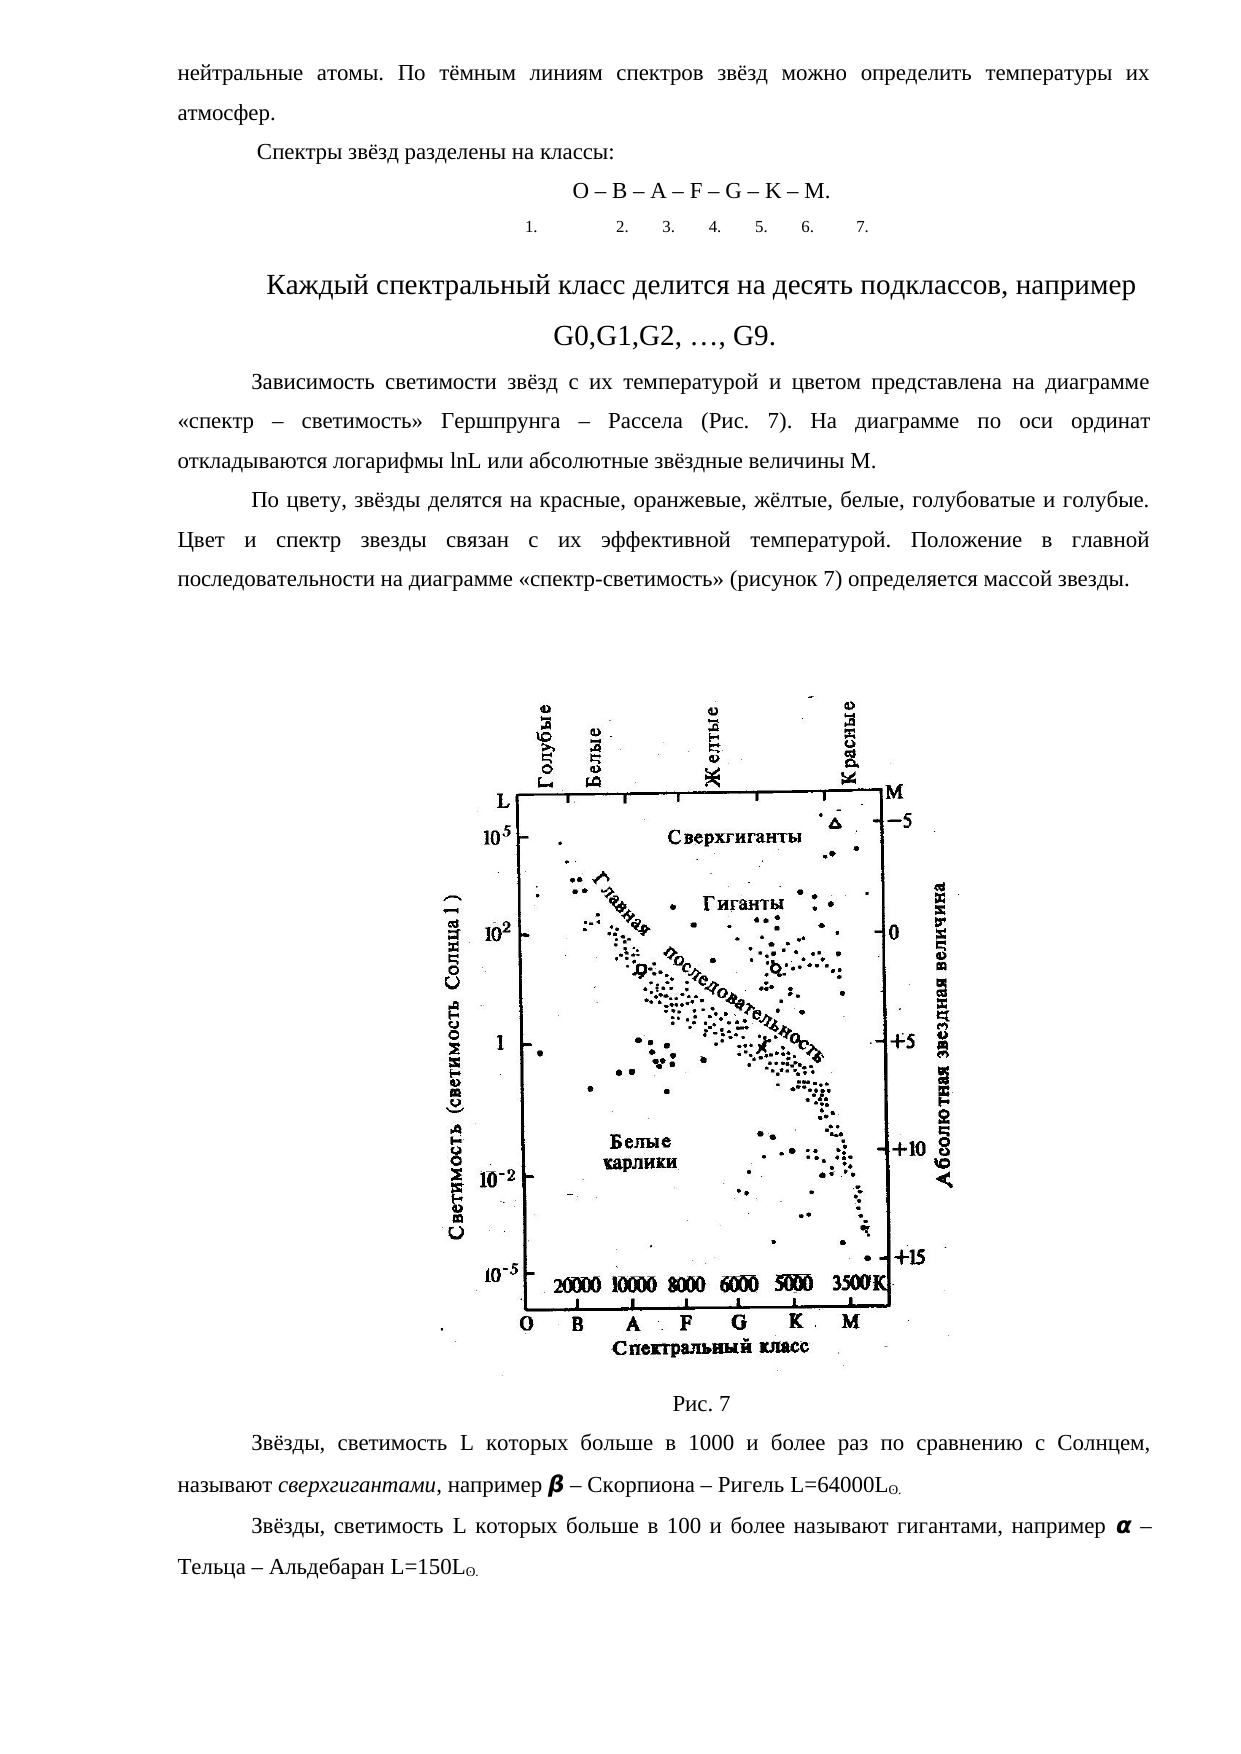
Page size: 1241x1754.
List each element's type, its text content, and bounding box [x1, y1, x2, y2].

list Каждый спектральный класс делится на десять подклассов, например G0,G1,G2, …, G9. [177, 267, 1152, 351]
text O – B – A – F – G – K – M. [177, 177, 1152, 204]
text Звёзды, светимость L которых больше в 1000 и более раз по сравнению с Солнцем, называют сверхгигантами, например 𝞫 – Скорпиона – Ригель L=64000Lʘ. [177, 1429, 1152, 1498]
picture [440, 683, 963, 1376]
text По цвету, звёзды делятся на красные, оранжевые, жёлтые, белые, голубоватые и голубые. Цвет и спектр звезды связан с их эффективной температурой. Положение в главной последовательности на диаграмме «спектр-светимость» (рисунок 7) определяется массой звезды. [177, 486, 1152, 592]
text Рис. 7 [177, 1390, 1152, 1416]
text Зависимость светимости звёзд с их температурой и цветом представлена на диаграмме «спектр – светимость» Гершпрунга – Рассела (Рис. 7). На диаграмме по оси ординат откладываются логарифмы lnL или абсолютные звёздные величины М. [177, 368, 1152, 473]
text Звёзды, светимость L которых больше в 100 и более называют гигантами, например 𝞪 – Тельца – Альдебаран L=150Lʘ. [177, 1512, 1152, 1579]
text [177, 59, 1152, 125]
list 2. 3. 4. 5. 6. 7. [252, 217, 1152, 251]
text Спектры звёзд разделены на классы: [177, 138, 1152, 164]
